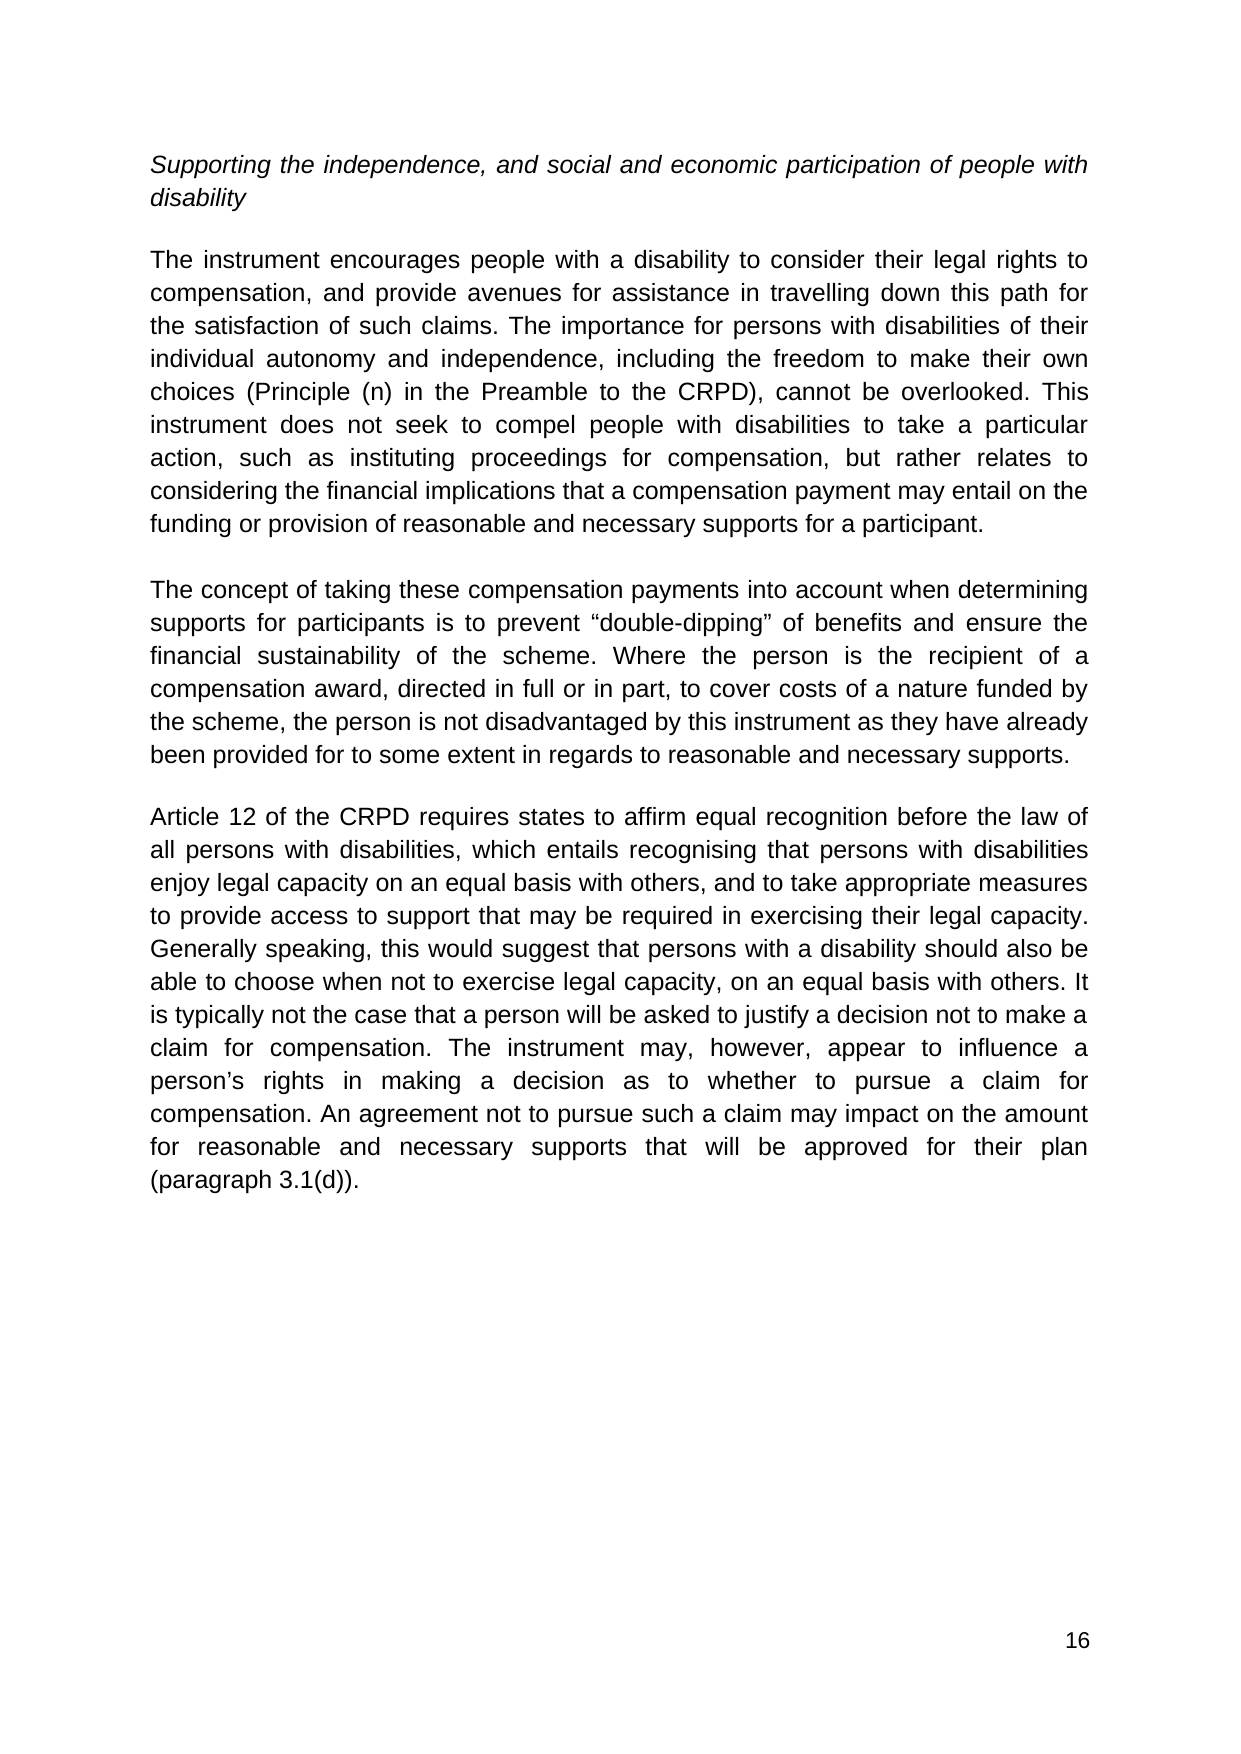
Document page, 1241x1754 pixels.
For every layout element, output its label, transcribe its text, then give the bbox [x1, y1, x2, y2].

text Article 12 of the CRPD requires states to affirm equal recognition before the law of all persons with disabilities, which entails recognising that persons with disabilities enjoy legal capacity on an equal basis with others, and to take appropriate measures to provide access to support that may be required in exercising their legal capacity. Generally speaking, this would suggest that persons with a disability should also be able to choose when not to exercise legal capacity, on an equal basis with others. It is typically not the case that a person will be asked to justify a decision not to make a claim for compensation. The instrument may, however, appear to influence a person’s rights in making a decision as to whether to pursue a claim for compensation. An agreement not to pursue such a claim may impact on the amount for reasonable and necessary supports that will be approved for their plan (paragraph 3.1(d)). [150, 802, 1090, 1194]
text The concept of taking these compensation payments into account when determining supports for participants is to prevent “double-dipping” of benefits and ensure the financial sustainability of the scheme. Where the person is the recipient of a compensation award, directed in full or in part, to cover costs of a nature funded by the scheme, the person is not disadvantaged by this instrument as they have already been provided for to some extent in regards to reasonable and necessary supports. [150, 575, 1090, 769]
text Supporting the independence, and social and economic participation of people with disability [150, 150, 1090, 212]
text The instrument encourages people with a disability to consider their legal rights to compensation, and provide avenues for assistance in travelling down this path for the satisfaction of such claims. The importance for persons with disabilities of their individual autonomy and independence, including the freedom to make their own choices (Principle (n) in the Preamble to the CRPD), cannot be overlooked. This instrument does not seek to compel people with disabilities to take a particular action, such as instituting proceedings for compensation, but rather relates to considering the financial implications that a compensation payment may entail on the funding or provision of reasonable and necessary supports for a participant. [150, 245, 1090, 538]
